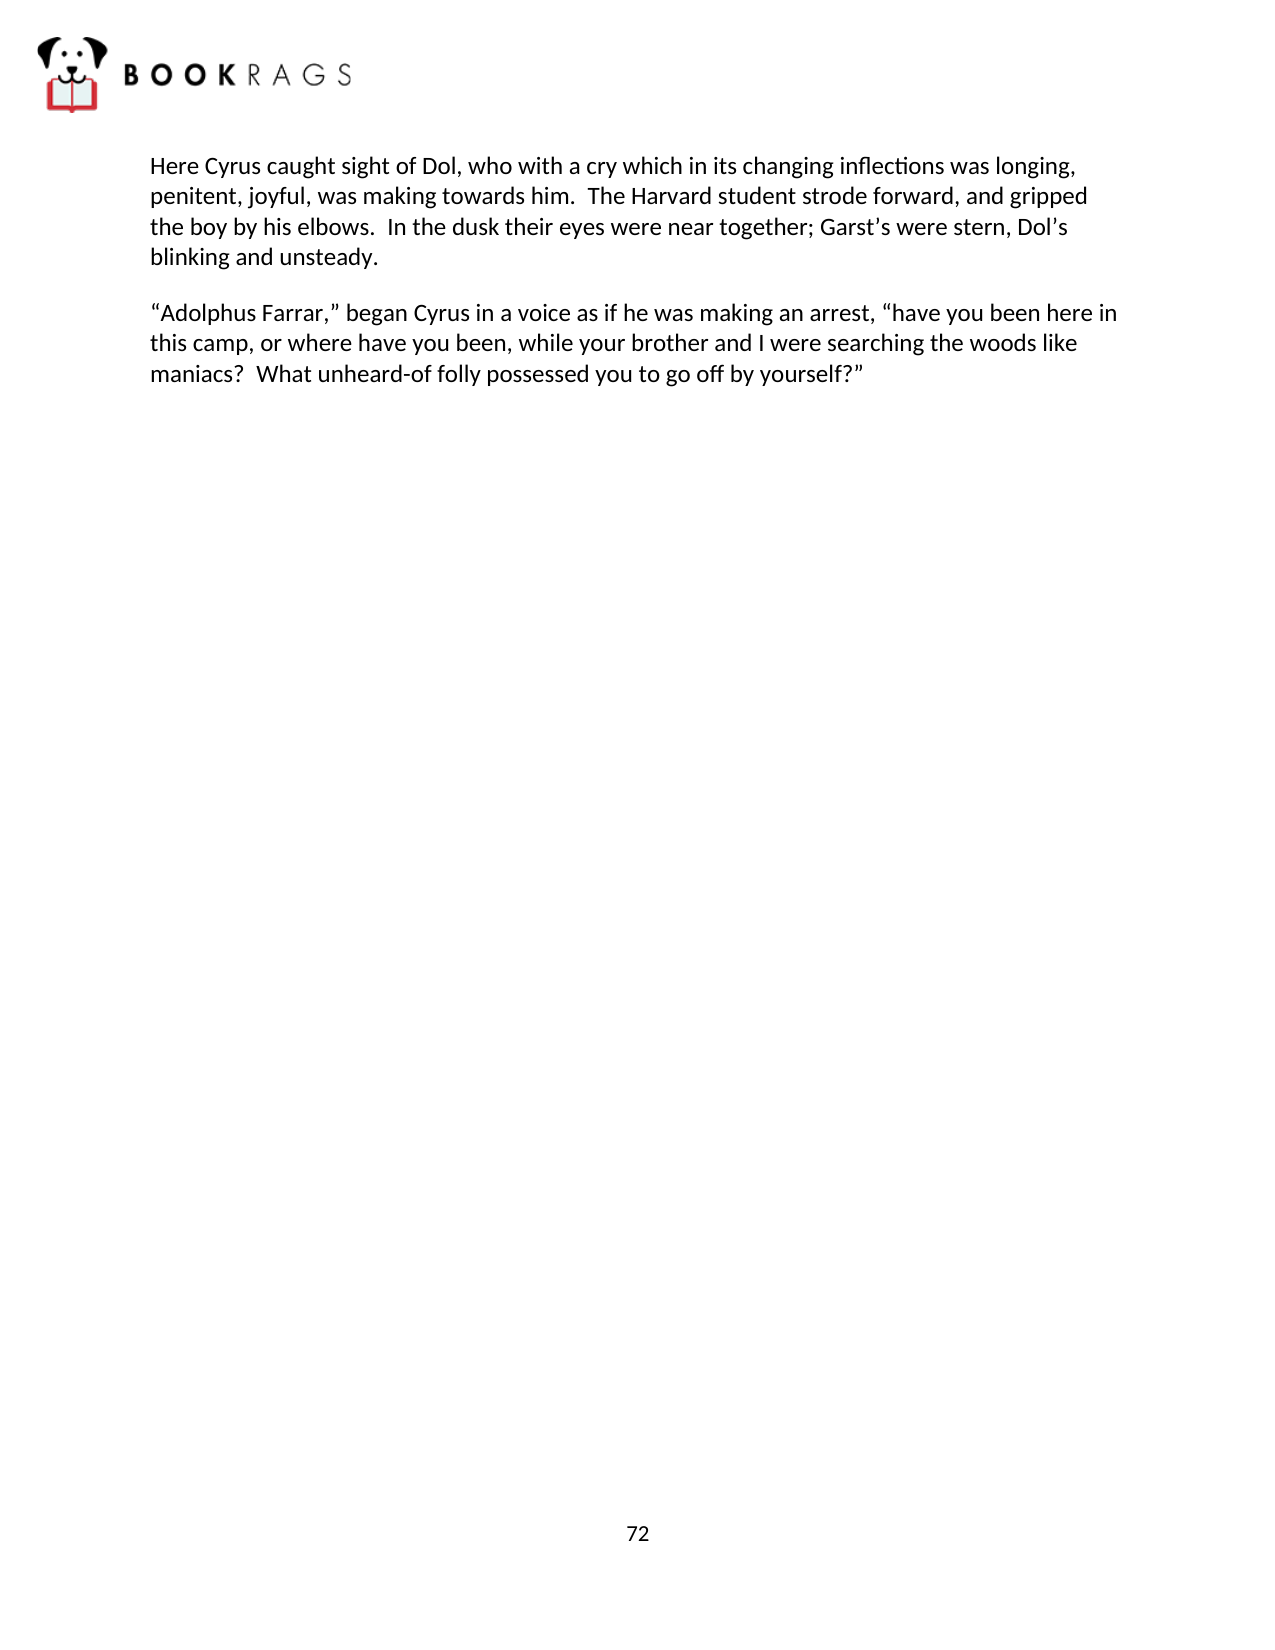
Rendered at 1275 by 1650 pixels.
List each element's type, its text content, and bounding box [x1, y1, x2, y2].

text Here Cyrus caught sight of Dol, who with a cry which in its changing inflections was longing, penitent, joyful, was making towards him. The Harvard student strode forward, and gripped the boy by his elbows. In the dusk their eyes were near together; Garst’s were stern, Dol’s blinking and unsteady. [150, 150, 1125, 272]
picture [37, 37, 351, 113]
text “Adolphus Farrar,” began Cyrus in a voice as if he was making an arrest, “have you been here in this camp, or where have you been, while your brother and I were searching the woods like maniacs? What unheard-of folly possessed you to go off by yourself?” [150, 297, 1125, 389]
